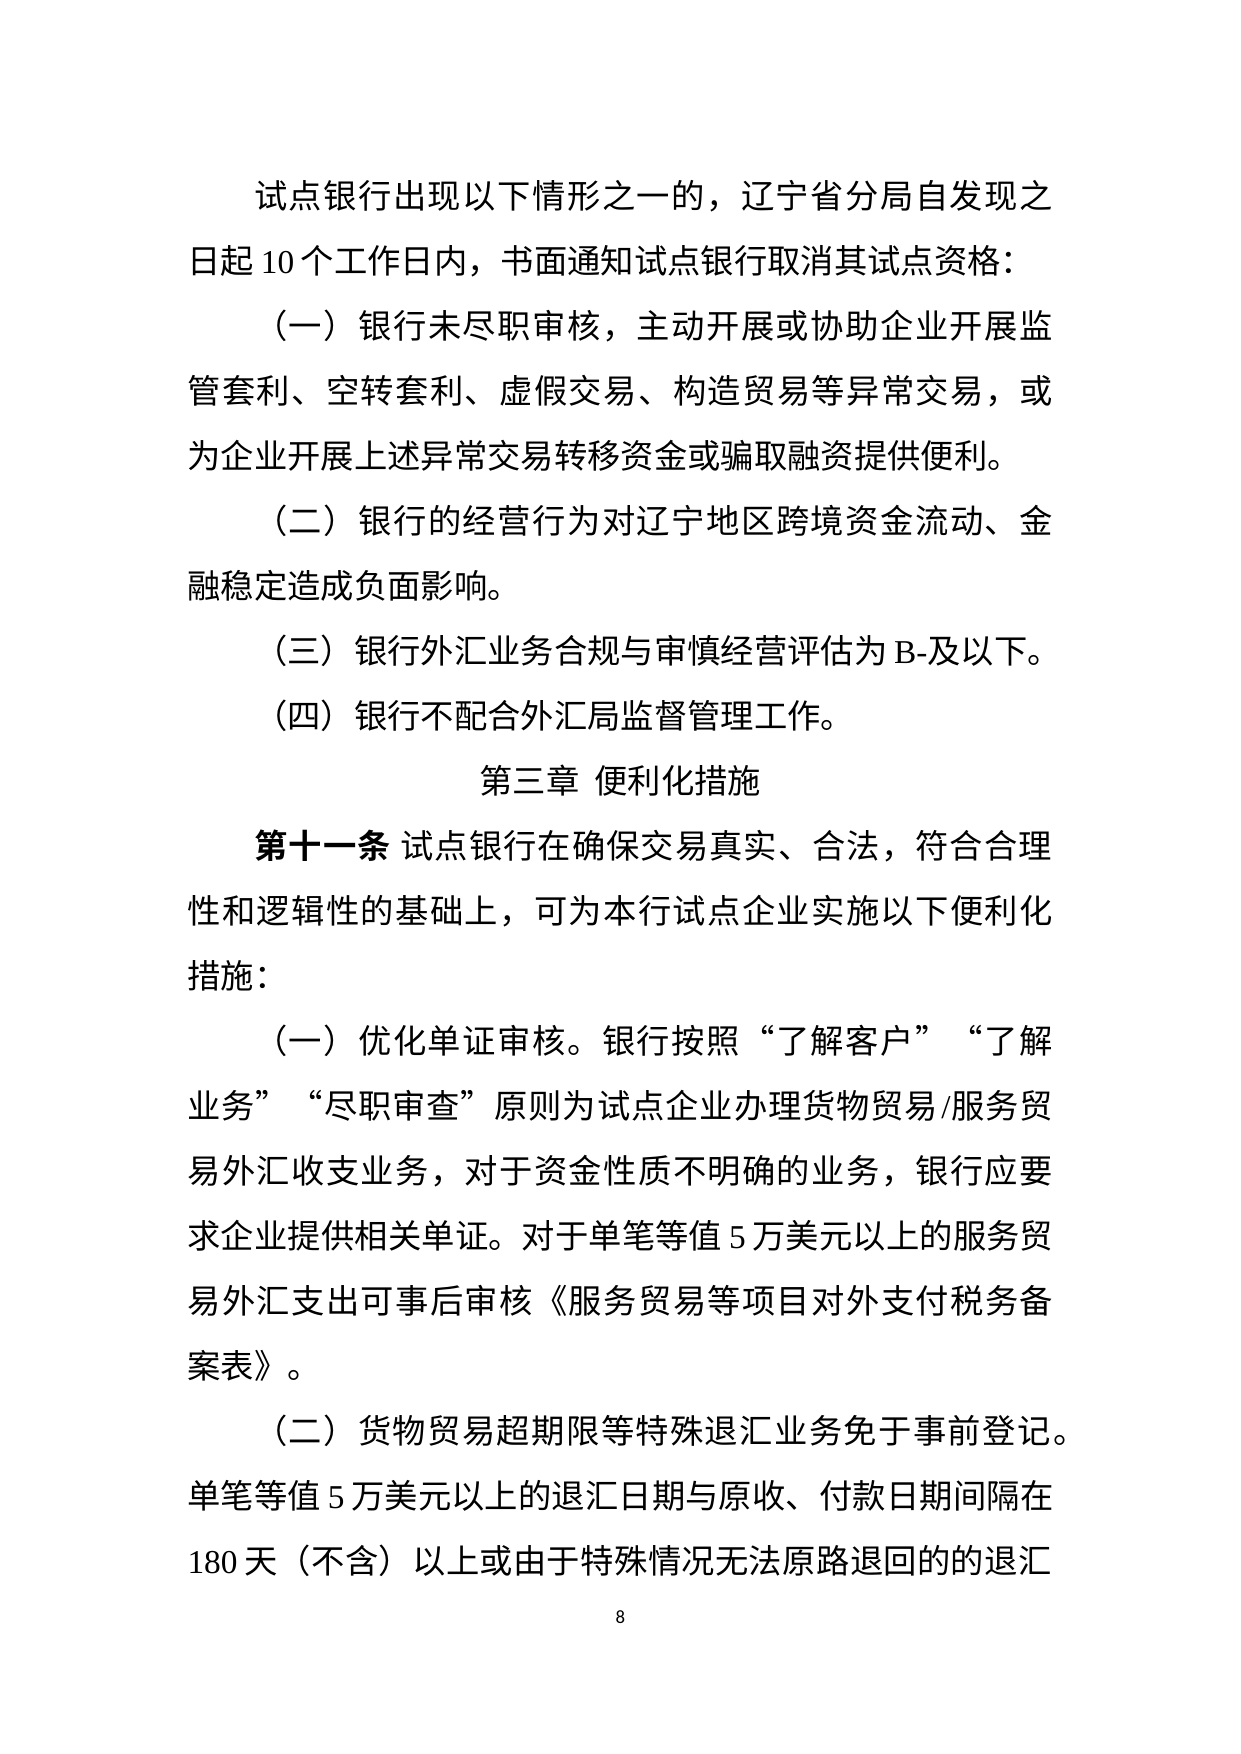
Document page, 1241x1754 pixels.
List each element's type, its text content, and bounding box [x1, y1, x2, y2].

text （一）优化单证审核。银行按照“了解客户”“了解业务”“尽职审查”原则为试点企业办理货物贸易/服务贸易外汇收支业务，对于资金性质不明确的业务，银行应要求企业提供相关单证。对于单笔等值5万美元以上的服务贸易外汇支出可事后审核《服务贸易等项目对外支付税务备案表》。 [187, 1007, 1053, 1397]
text 第十一条 试点银行在确保交易真实、合法，符合合理性和逻辑性的基础上，可为本行试点企业实施以下便利化措施： [187, 812, 1053, 1007]
text 第三章 便利化措施 [187, 747, 1053, 812]
text 试点银行出现以下情形之一的，辽宁省分局自发现之日起10个工作日内，书面通知试点银行取消其试点资格： [187, 162, 1053, 292]
text （二）银行的经营行为对辽宁地区跨境资金流动、金融稳定造成负面影响。 [187, 487, 1053, 617]
text （一）银行未尽职审核，主动开展或协助企业开展监管套利、空转套利、虚假交易、构造贸易等异常交易，或为企业开展上述异常交易转移资金或骗取融资提供便利。 [187, 292, 1053, 487]
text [187, 1397, 1053, 1592]
text （三）银行外汇业务合规与审慎经营评估为B-及以下。 [187, 617, 1053, 682]
text （四）银行不配合外汇局监督管理工作。 [187, 682, 1053, 747]
